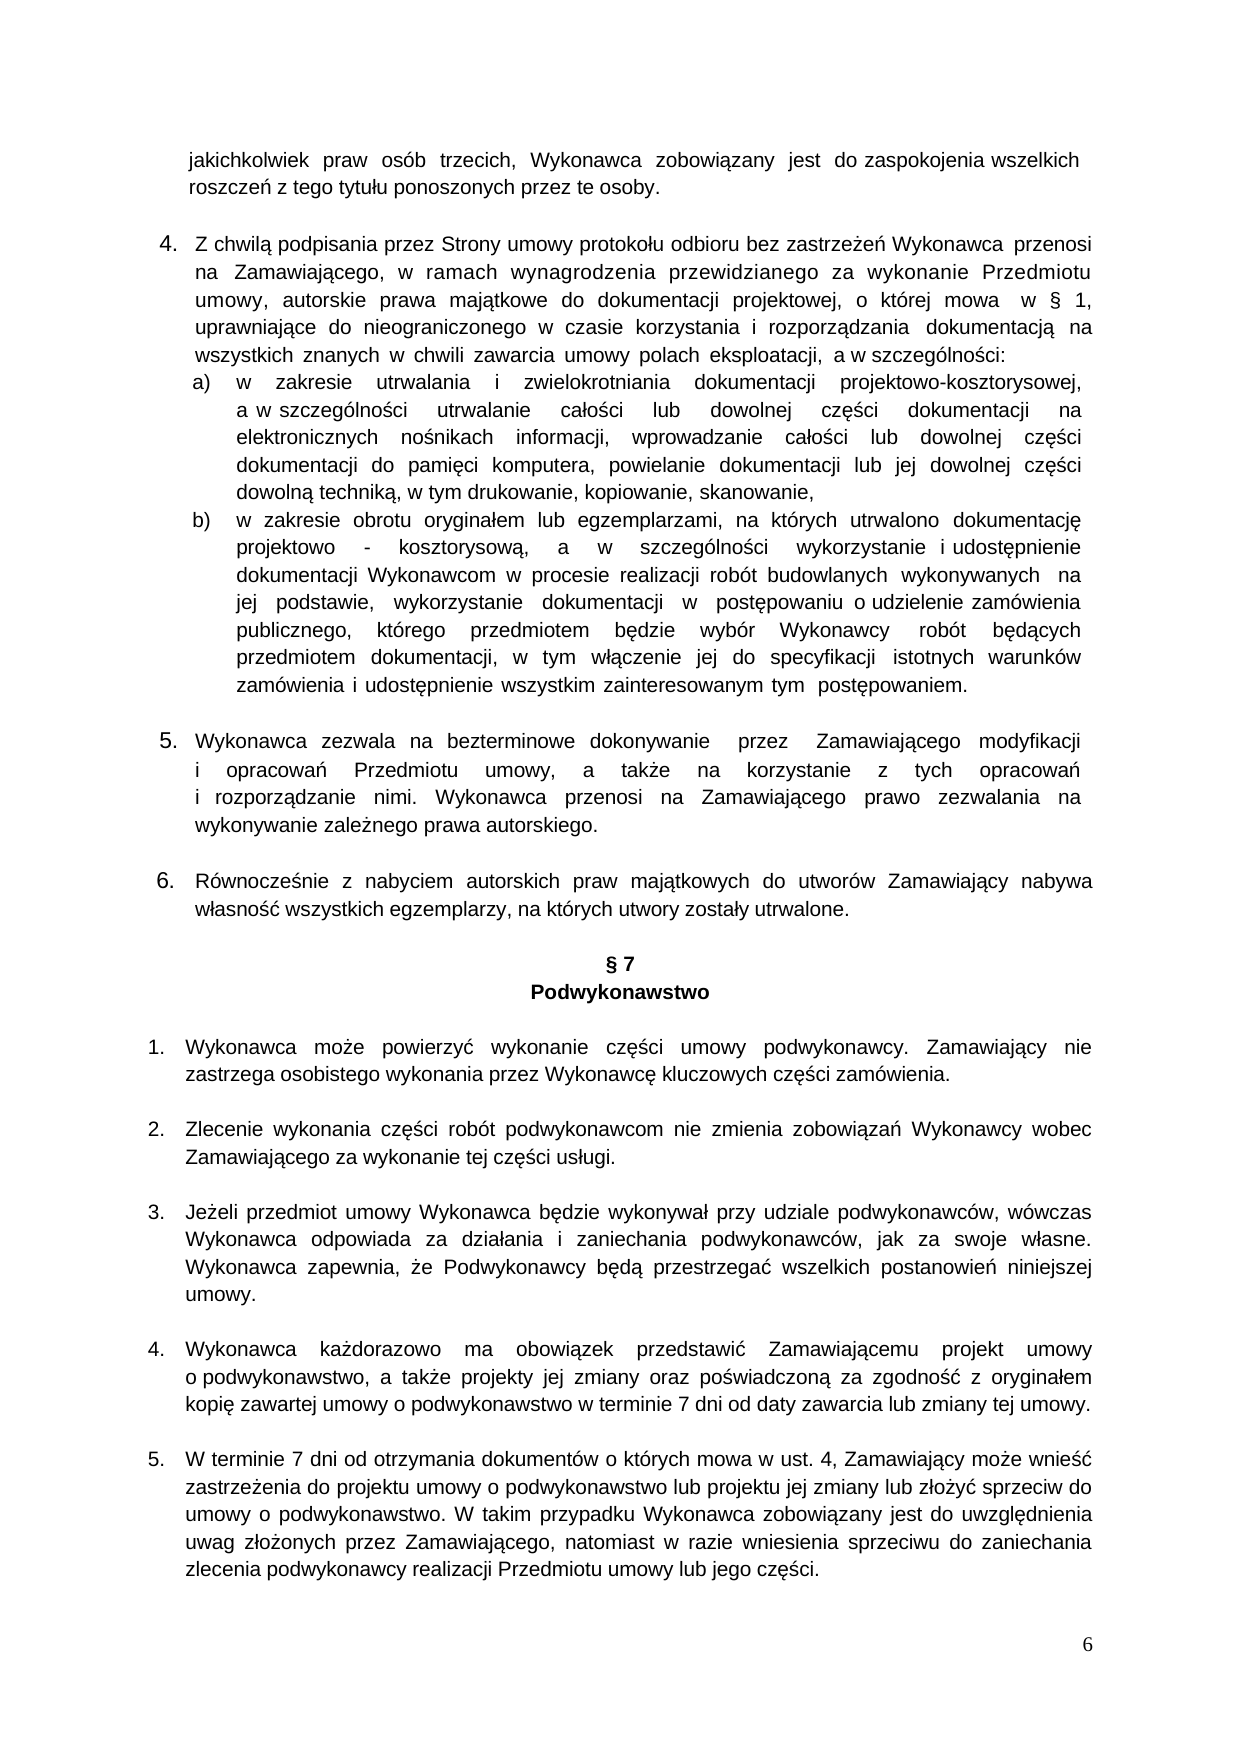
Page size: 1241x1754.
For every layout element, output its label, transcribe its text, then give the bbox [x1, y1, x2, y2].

list Wykonawca może powierzyć wykonanie części umowy podwykonawcy. Zamawiający nie zastrzega osobistego wykonania przez Wykonawcę kluczowych części zamówienia. [148, 1035, 1093, 1086]
list W terminie 7 dni od otrzymania dokumentów o których mowa w ust. 4, Zamawiający może wnieść zastrzeżenia do projektu umowy o podwykonawstwo lub projektu jej zmiany lub złożyć sprzeciw do umowy o podwykonawstwo. W takim przypadku Wykonawca zobowiązany jest do uwzględnienia uwag złożonych przez Zamawiającego, natomiast w razie wniesienia sprzeciwu do zaniechania zlecenia podwykonawcy realizacji Przedmiotu umowy lub jego części. [148, 1447, 1093, 1581]
list Wykonawca każdorazowo ma obowiązek przedstawić Zamawiającemu projekt umowy o podwykonawstwo, a także projekty jej zmiany oraz poświadczoną za zgodność z oryginałem kopię zawartej umowy o podwykonawstwo w terminie 7 dni od daty zawarcia lub zmiany tej umowy. [148, 1337, 1093, 1416]
list w zakresie utrwalania i zwielokrotniania dokumentacji projektowo-kosztorysowej, a w szczególności utrwalanie całości lub dowolnej części dokumentacji na elektronicznych nośnikach informacji, wprowadzanie całości lub dowolnej części dokumentacji do pamięci komputera, powielanie dokumentacji lub jej dowolnej części dowolną techniką, w tym drukowanie, kopiowanie, skanowanie, [192, 370, 1082, 504]
text § 7 [148, 952, 1093, 976]
list Równocześnie z nabyciem autorskich praw majątkowych do utworów Zamawiający nabywa własność wszystkich egzemplarzy, na których utwory zostały utrwalone. [156, 867, 1093, 921]
text Podwykonawstwo [148, 980, 1093, 1004]
list Z chwilą podpisania przez Strony umowy protokołu odbioru bez zastrzeżeń Wykonawca przenosi na Zamawiającego, w ramach wynagrodzenia przewidzianego za wykonanie Przedmiotu umowy, autorskie prawa majątkowe do dokumentacji projektowej, o której mowa w § 1, uprawniające do nieograniczonego w czasie korzystania i rozporządzania dokumentacją na wszystkich znanych w chwili zawarcia umowy polach eksploatacji, a w szczególności: [159, 230, 1093, 366]
list Wykonawca zezwala na bezterminowe dokonywanie przez Zamawiającego modyfikacji i opracowań Przedmiotu umowy, a także na korzystanie z tych opracowań i rozporządzanie nimi. Wykonawca przenosi na Zamawiającego prawo zezwalania na wykonywanie zależnego prawa autorskiego. [159, 727, 1081, 836]
list Jeżeli przedmiot umowy Wykonawca będzie wykonywał przy udziale podwykonawców, wówczas Wykonawca odpowiada za działania i zaniechania podwykonawców, jak za swoje własne. Wykonawca zapewnia, że Podwykonawcy będą przestrzegać wszelkich postanowień niniejszej umowy. [148, 1200, 1093, 1306]
list Zlecenie wykonania części robót podwykonawcom nie zmienia zobowiązań Wykonawcy wobec Zamawiającego za wykonanie tej części usługi. [148, 1117, 1093, 1169]
list w zakresie obrotu oryginałem lub egzemplarzami, na których utrwalono dokumentację projektowo - kosztorysową, a w szczególności wykorzystanie i udostępnienie dokumentacji Wykonawcom w procesie realizacji robót budowlanych wykonywanych na jej podstawie, wykorzystanie dokumentacji w postępowaniu o udzielenie zamówienia publicznego, którego przedmiotem będzie wybór Wykonawcy robót będących przedmiotem dokumentacji, w tym włączenie jej do specyfikacji istotnych warunków zamówienia i udostępnienie wszystkim zainteresowanym tym postępowaniem. [192, 507, 1081, 696]
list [159, 148, 1081, 199]
